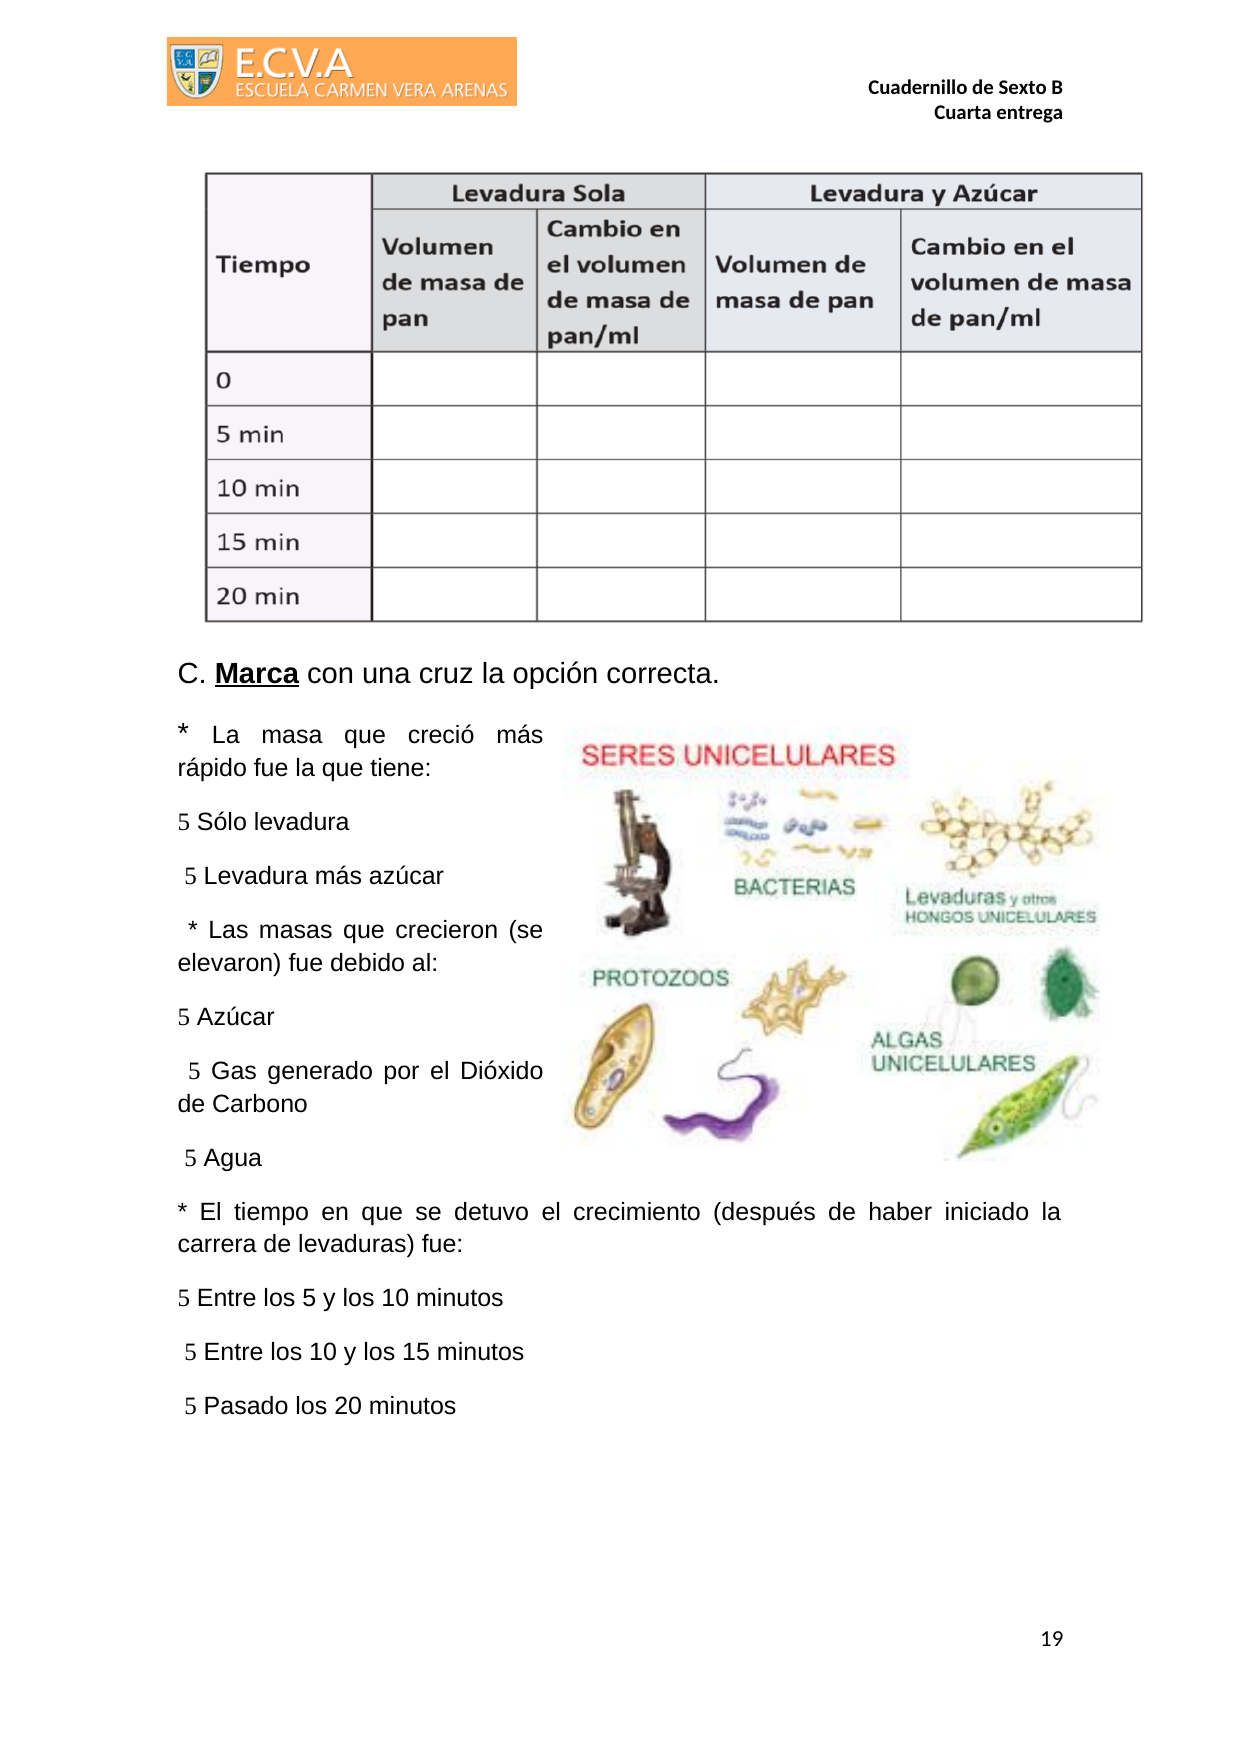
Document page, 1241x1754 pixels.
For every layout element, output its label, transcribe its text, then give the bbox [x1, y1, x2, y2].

picture [562, 727, 1111, 1161]
text * La masa que creció más rápido fue la que tiene: [177, 716, 1063, 782]
text C. Marca con una cruz la opción correcta. [177, 656, 1063, 690]
text * Las masas que crecieron (se elevaron) fue debido al: [177, 915, 562, 977]
text  Sólo levadura [177, 807, 562, 836]
text  Levadura más azúcar [177, 861, 562, 890]
text  Agua [177, 1143, 1063, 1171]
text  Entre los 10 y los 15 minutos [177, 1337, 1063, 1366]
text  Azúcar [177, 1002, 562, 1031]
text  Pasado los 20 minutos [177, 1391, 1063, 1420]
text  Gas generado por el Dióxido de Carbono [177, 1056, 562, 1117]
text  Entre los 5 y los 10 minutos [177, 1283, 1063, 1312]
text * El tiempo en que se detuvo el crecimiento (después de haber iniciado la carrera de levaduras) fue: [177, 1196, 1063, 1258]
picture [177, 152, 1166, 632]
picture [166, 37, 517, 106]
